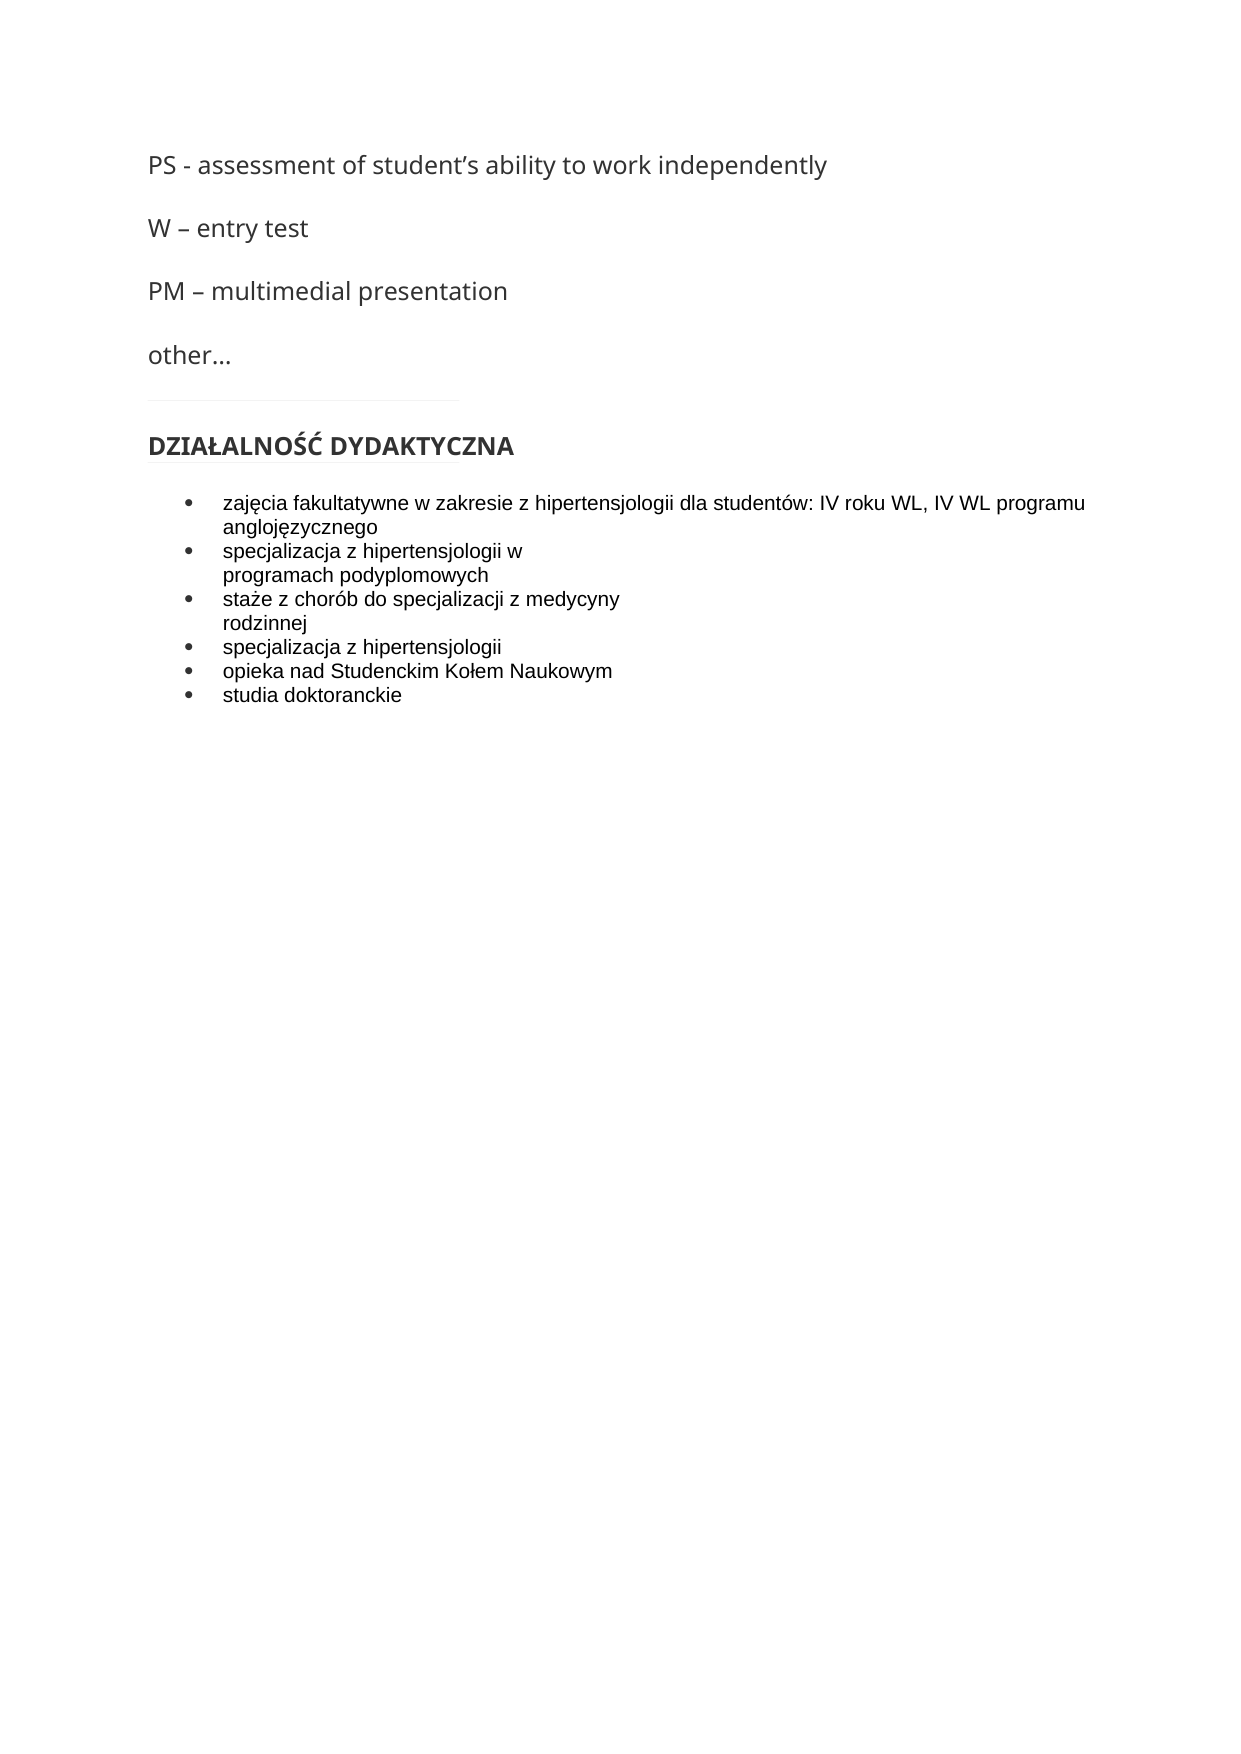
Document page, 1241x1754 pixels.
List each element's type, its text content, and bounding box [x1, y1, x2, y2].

text PM – multimedial presentation [148, 274, 1093, 308]
text PS - assessment of student’s ability to work independently [148, 148, 1093, 182]
list specjalizacja z hipertensjologii [185, 635, 1093, 659]
list specjalizacja z hipertensjologii w programach podyplomowych [185, 539, 1093, 587]
list zajęcia fakultatywne w zakresie z hipertensjologii dla studentów: IV roku WL, IV WL programu anglojęzycznego [185, 491, 1093, 539]
text DZIAŁALNOŚĆ DYDAKTYCZNA [148, 428, 1093, 463]
list staże z chorób do specjalizacji z medycyny rodzinnej [185, 587, 1093, 635]
list opieka nad Studenckim Kołem Naukowym [185, 659, 1093, 683]
text other… [148, 337, 1093, 371]
list studia doktoranckie [185, 683, 1093, 707]
text W – entry test [148, 211, 1093, 245]
